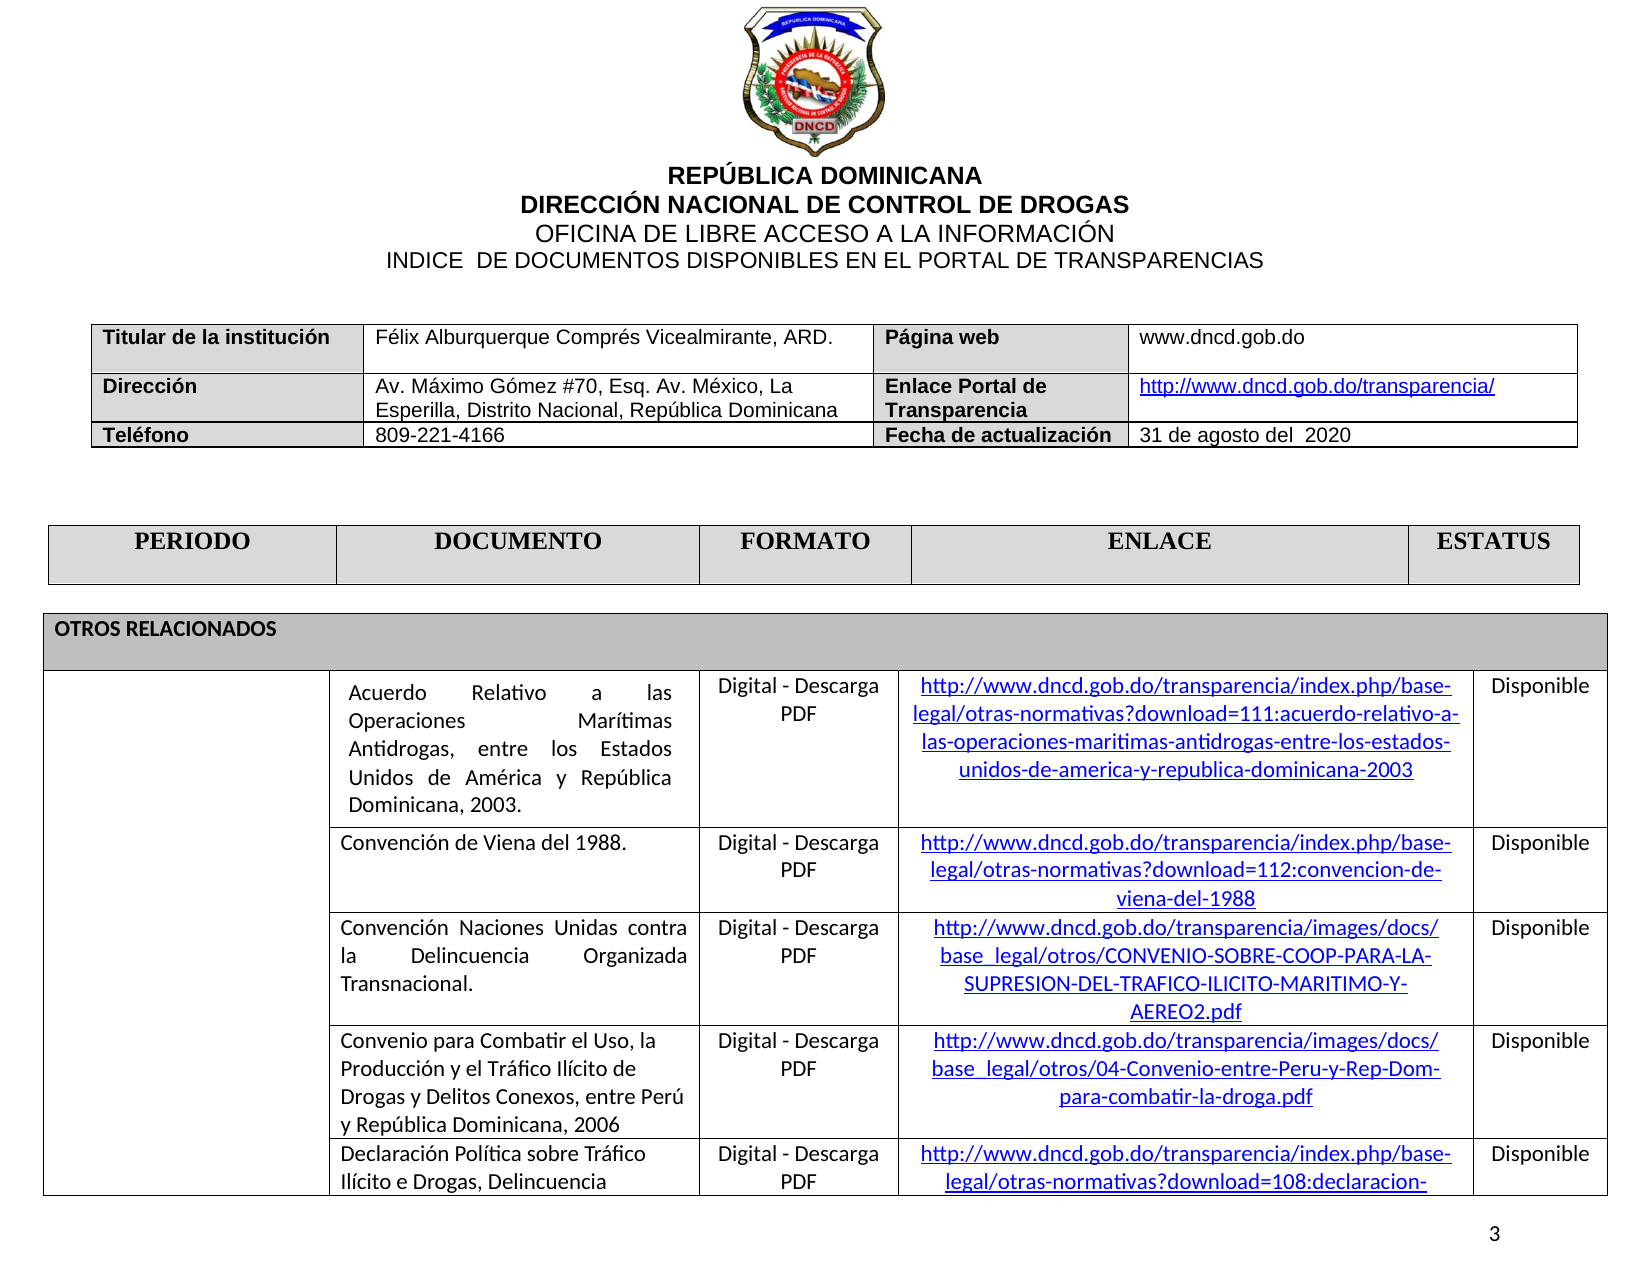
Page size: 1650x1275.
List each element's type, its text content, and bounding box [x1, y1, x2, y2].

table_cell Disponible [1474, 828, 1607, 912]
table_cell http://www.dncd.gob.do/transparencia/images/docs/base_legal/otros/CONVENIO-SOBRE-COOP-PARA-LA-SUPRESION-DEL-TRAFICO-ILICITO-MARITIMO-Y-AEREO2.pdf [899, 913, 1473, 1025]
table_cell Digital - Descarga PDF [700, 828, 898, 912]
table_cell Digital - Descarga PDF [700, 1026, 898, 1138]
table_cell Disponible [1474, 1139, 1607, 1195]
table_cell [330, 671, 699, 827]
table_cell Convención de Viena del 1988. [330, 828, 699, 912]
table_cell Digital - Descarga PDF [700, 913, 898, 1025]
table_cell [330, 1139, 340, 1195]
table_cell Digital - Descarga PDF [700, 671, 898, 827]
table_cell [44, 671, 329, 1195]
table_cell OTROS RELACIONADOS [44, 614, 1607, 670]
picture [742, 5, 886, 157]
table_cell Disponible [1474, 671, 1607, 827]
table_cell Convención Naciones Unidas contra la Delincuencia Organizada Transnacional. [330, 913, 699, 1025]
table_cell http://www.dncd.gob.do/transparencia/images/docs/base_legal/otros/04-Convenio-entre-Peru-y-Rep-Dom-para-combatir-la-droga.pdf [899, 1026, 1473, 1138]
table_cell Convenio para Combatir el Uso, la Producción y el Tráfico Ilícito de Drogas y Delitos Conexos, entre Perú y República Dominicana, 2006 [330, 1026, 699, 1138]
table_cell Digital - Descarga PDF [700, 1139, 898, 1195]
table_cell Disponible [1474, 913, 1607, 1025]
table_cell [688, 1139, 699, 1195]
table_cell http://www.dncd.gob.do/transparencia/index.php/base-legal/otras-normativas?download=112:convencion-de-viena-del-1988 [899, 828, 1473, 912]
table_cell Disponible [1474, 1026, 1607, 1138]
table_cell http://www.dncd.gob.do/transparencia/index.php/base-legal/otras-normativas?download=111:acuerdo-relativo-a-las-operaciones-maritimas-antidrogas-entre-los-estados-unidos-de-america-y-republica-dominicana-2003 [899, 671, 1473, 827]
table_cell http://www.dncd.gob.do/transparencia/index.php/base-legal/otras-normativas?download=108:declaracion-politica-sobre-trafico-ilicito-e-drogas-delincuencia-organizada-transnacional-y-terrorismo-como-desafios-para-la-seguridad-y-el-desarrollo-en-centroametica-managua-nicaragua-2009 [899, 1139, 1473, 1195]
